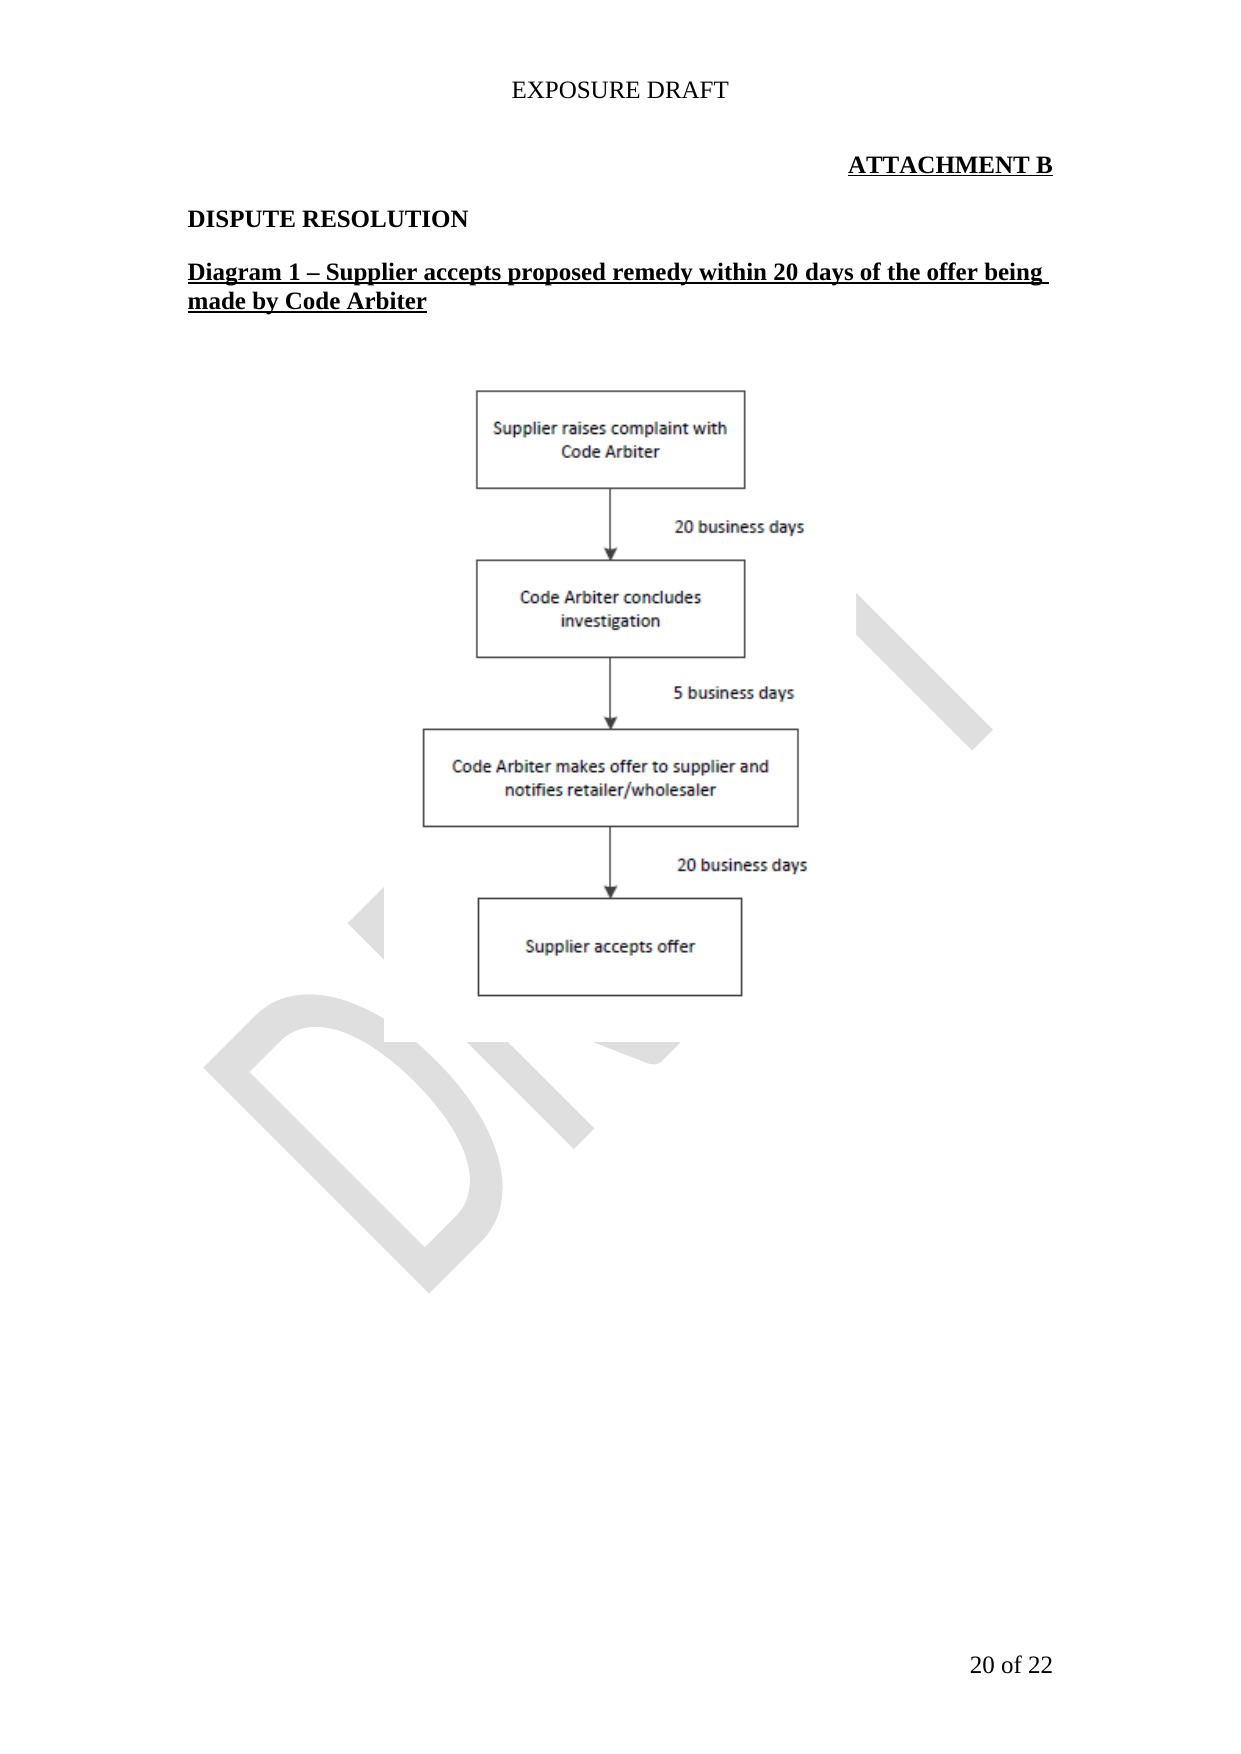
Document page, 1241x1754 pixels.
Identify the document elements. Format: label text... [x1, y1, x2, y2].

picture [384, 340, 857, 1042]
text Diagram 1 – Supplier accepts proposed remedy within 20 days of the offer being made by Code Arbiter [187, 257, 1053, 315]
text DISPUTE RESOLUTION [187, 204, 1053, 232]
text ATTACHMENT B [187, 150, 1053, 179]
